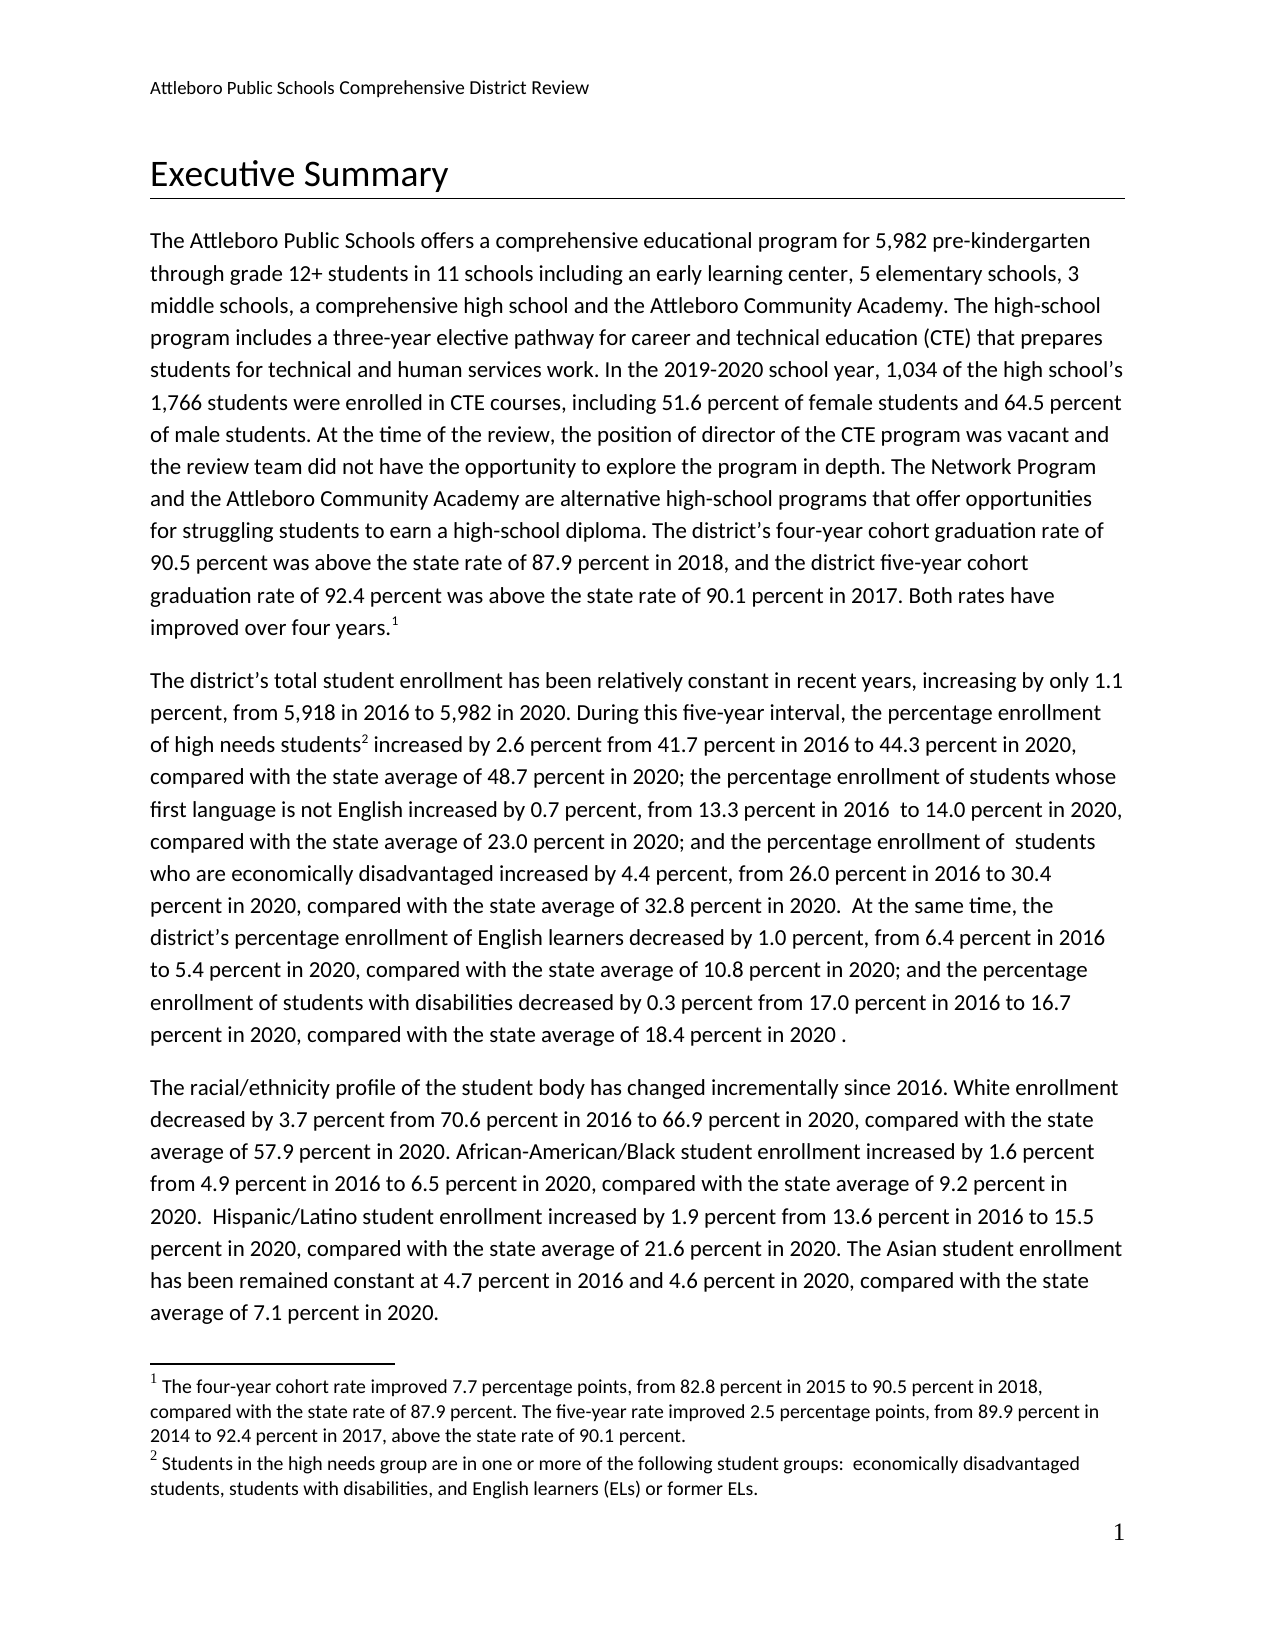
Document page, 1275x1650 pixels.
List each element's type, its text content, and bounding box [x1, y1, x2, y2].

text The district’s total student enrollment has been relatively constant in recent years, increasing by only 1.1 percent, from 5,918 in 2016 to 5,982 in 2020. During this five-year interval, the percentage enrollment of high needs students increased by 2.6 percent from 41.7 percent in 2016 to 44.3 percent in 2020, compared with the state average of 48.7 percent in 2020; the percentage enrollment of students whose first language is not English increased by 0.7 percent, from 13.3 percent in 2016 to 14.0 percent in 2020, compared with the state average of 23.0 percent in 2020; and the percentage enrollment of students who are economically disadvantaged increased by 4.4 percent, from 26.0 percent in 2016 to 30.4 percent in 2020, compared with the state average of 32.8 percent in 2020. At the same time, the district’s percentage enrollment of English learners decreased by 1.0 percent, from 6.4 percent in 2016 to 5.4 percent in 2020, compared with the state average of 10.8 percent in 2020; and the percentage enrollment of students with disabilities decreased by 0.3 percent from 17.0 percent in 2016 to 16.7 percent in 2020, compared with the state average of 18.4 percent in 2020 . [150, 666, 1125, 1048]
text The Attleboro Public Schools offers a comprehensive educational program for 5,982 pre-kindergarten through grade 12+ students in 11 schools including an early learning center, 5 elementary schools, 3 middle schools, a comprehensive high school and the Attleboro Community Academy. The high-school program includes a three-year elective pathway for career and technical education (CTE) that prepares students for technical and human services work. In the 2019-2020 school year, 1,034 of the high school’s 1,766 students were enrolled in CTE courses, including 51.6 percent of female students and 64.5 percent of male students. At the time of the review, the position of director of the CTE program was vacant and the review team did not have the opportunity to explore the program in depth. The Network Program and the Attleboro Community Academy are alternative high-school programs that offer opportunities for struggling students to earn a high-school diploma. The district’s four-year cohort graduation rate of 90.5 percent was above the state rate of 87.9 percent in 2018, and the district five-year cohort graduation rate of 92.4 percent was above the state rate of 90.1 percent in 2017. Both rates have improved over four years. [150, 227, 1125, 641]
text The racial/ethnicity profile of the student body has changed incrementally since 2016. White enrollment decreased by 3.7 percent from 70.6 percent in 2016 to 66.9 percent in 2020, compared with the state average of 57.9 percent in 2020. African-American/Black student enrollment increased by 1.6 percent from 4.9 percent in 2016 to 6.5 percent in 2020, compared with the state average of 9.2 percent in 2020. Hispanic/Latino student enrollment increased by 1.9 percent from 13.6 percent in 2016 to 15.5 percent in 2020, compared with the state average of 21.6 percent in 2020. The Asian student enrollment has been remained constant at 4.7 percent in 2016 and 4.6 percent in 2020, compared with the state average of 7.1 percent in 2020. [150, 1073, 1125, 1326]
text Executive Summary [150, 150, 1125, 198]
